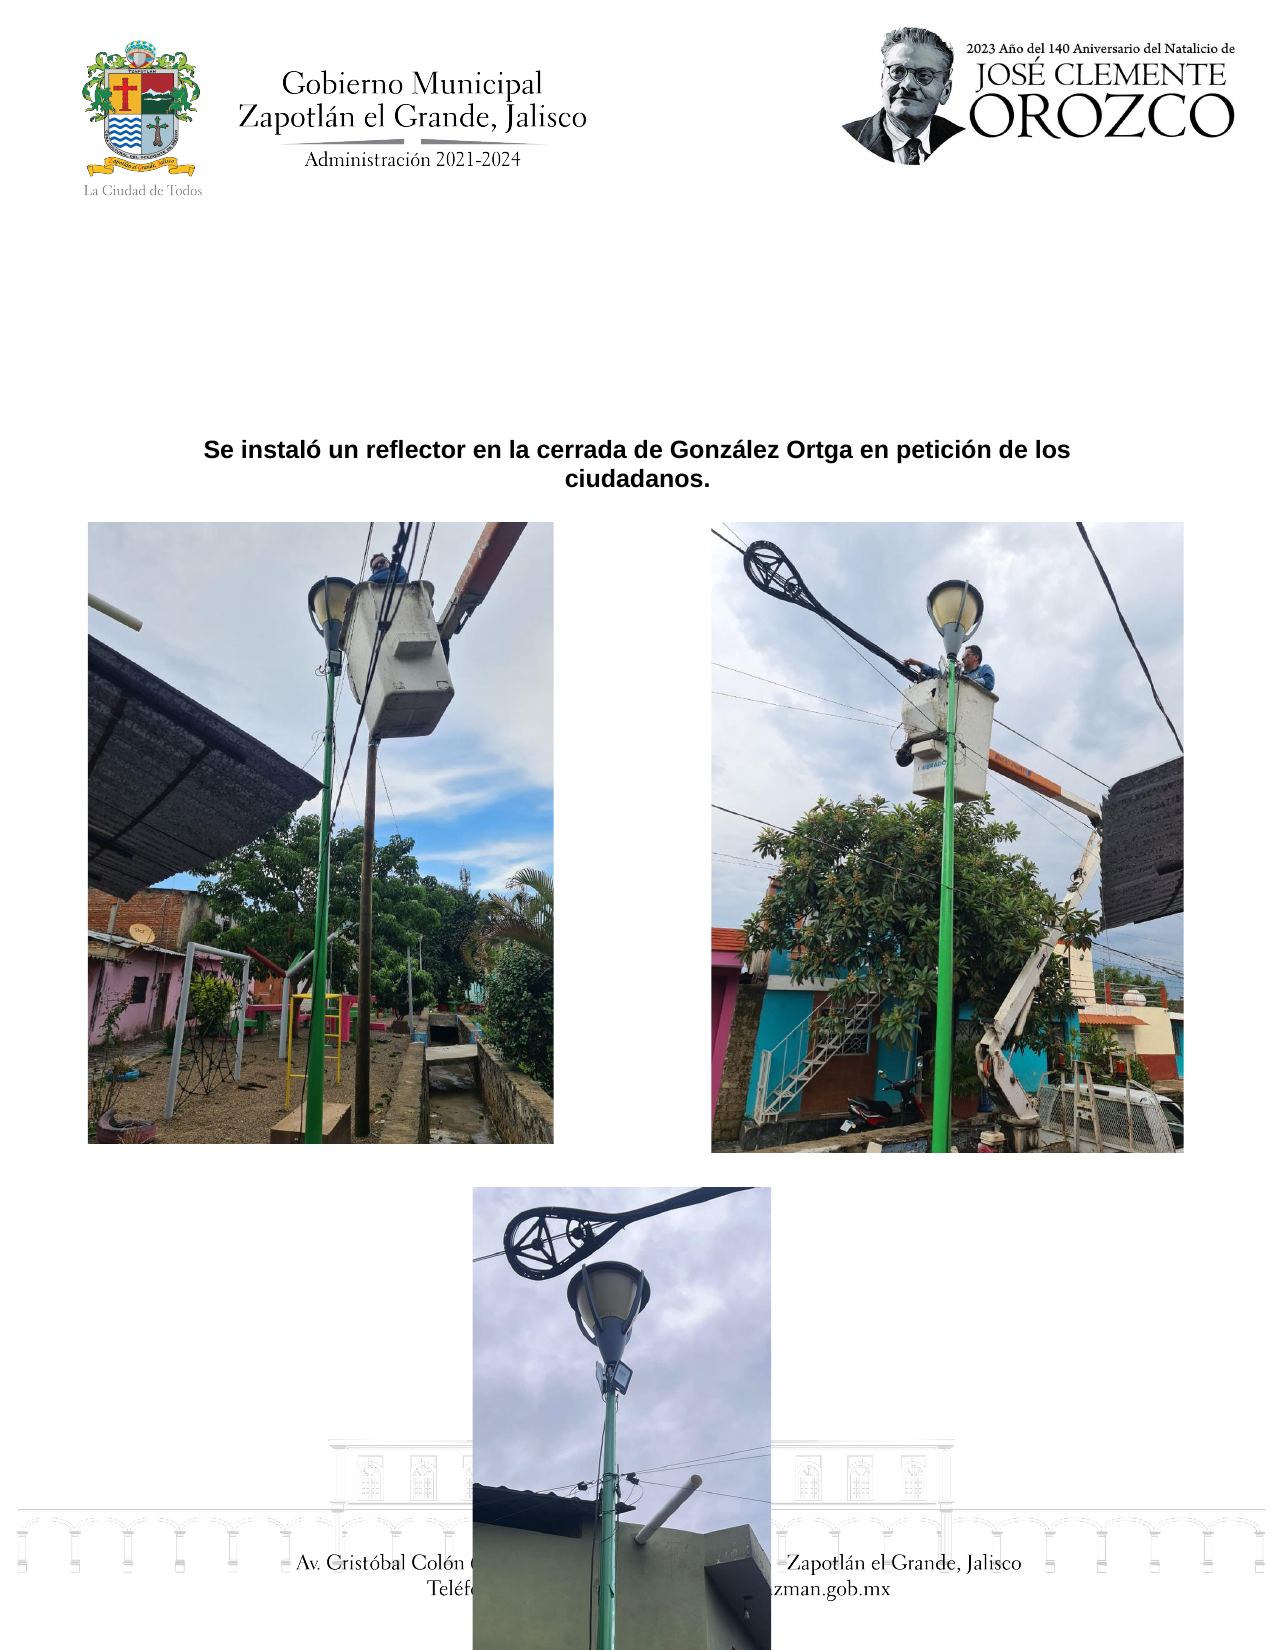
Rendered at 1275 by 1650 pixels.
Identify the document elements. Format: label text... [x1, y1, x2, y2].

picture [3, 0, 1275, 1644]
text Se instaló un reflector en la cerrada de González Ortga en petición de los ciudadanos. [177, 435, 1098, 493]
